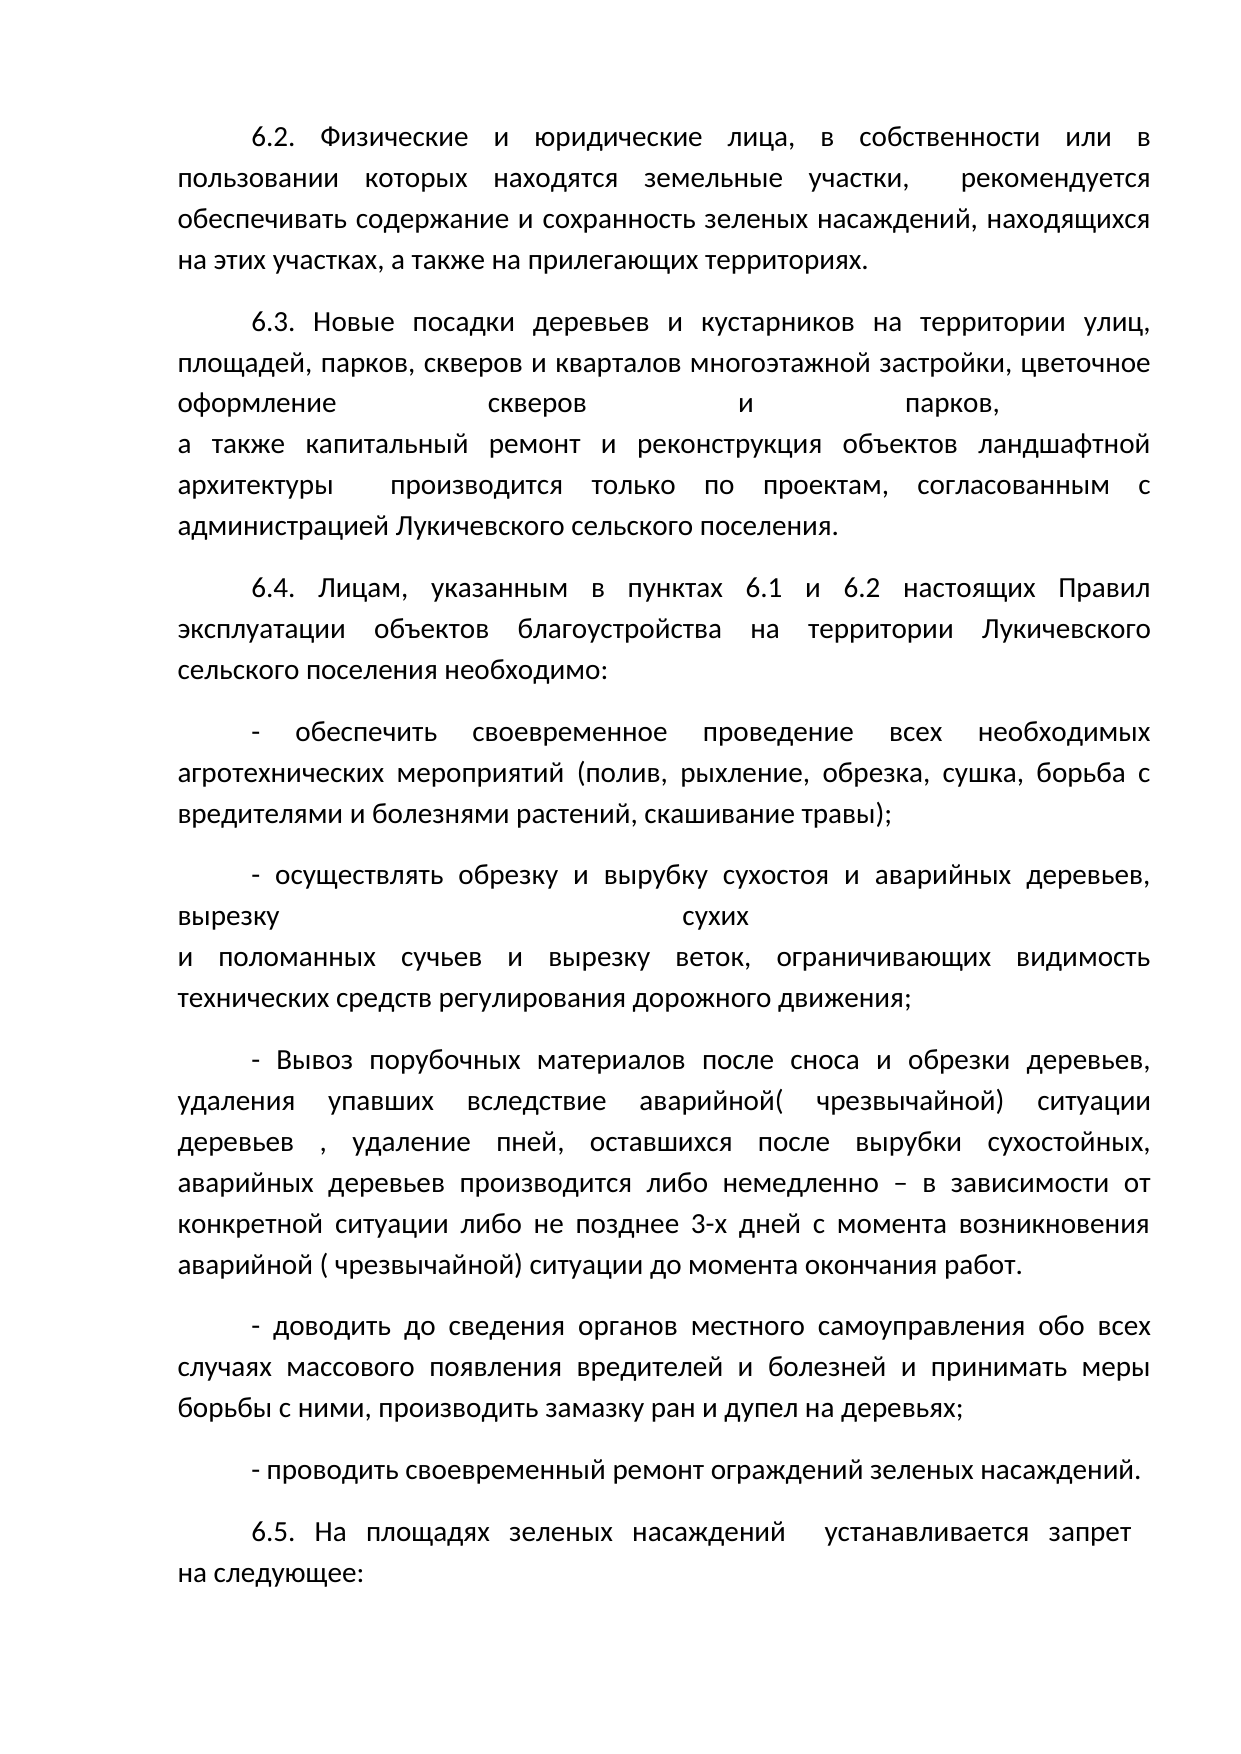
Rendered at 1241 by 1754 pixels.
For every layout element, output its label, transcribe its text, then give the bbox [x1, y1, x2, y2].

text 6.2. Физические и юридические лица, в собственности или в пользовании которых находятся земельные участки, рекомендуется обеспечивать содержание и сохранность зеленых насаждений, находящихся на этих участках, а также на прилегающих территориях. [177, 118, 1152, 277]
text - осуществлять обрезку и вырубку сухостоя и аварийных деревьев, вырезку сухих и поломанных сучьев и вырезку веток, ограничивающих видимость технических средств регулирования дорожного движения; [177, 856, 1152, 1015]
text - проводить своевременный ремонт ограждений зеленых насаждений. [177, 1451, 1152, 1487]
text 6.3. Новые посадки деревьев и кустарников на территории улиц, площадей, парков, скверов и кварталов многоэтажной застройки, цветочное оформление скверов и парков, а также капитальный ремонт и реконструкция объектов ландшафтной архитектуры производится только по проектам, согласованным с администрацией Лукичевского сельского поселения. [177, 303, 1152, 543]
text - доводить до сведения органов местного самоуправления обо всех случаях массового появления вредителей и болезней и принимать меры борьбы с ними, производить замазку ран и дупел на деревьях; [177, 1307, 1152, 1425]
text 6.4. Лицам, указанным в пунктах 6.1 и 6.2 настоящих Правил эксплуатации объектов благоустройства на территории Лукичевского сельского поселения необходимо: [177, 569, 1152, 687]
text - обеспечить своевременное проведение всех необходимых агротехнических мероприятий (полив, рыхление, обрезка, сушка, борьба с вредителями и болезнями растений, скашивание травы); [177, 713, 1152, 830]
text - Вывоз порубочных материалов после сноса и обрезки деревьев, удаления упавших вследствие аварийной( чрезвычайной) ситуации деревьев , удаление пней, оставшихся после вырубки сухостойных, аварийных деревьев производится либо немедленно – в зависимости от конкретной ситуации либо не позднее 3-х дней с момента возникновения аварийной ( чрезвычайной) ситуации до момента окончания работ. [177, 1041, 1152, 1281]
text 6.5. На площадях зеленых насаждений устанавливается запрет на следующее: [177, 1513, 1152, 1589]
